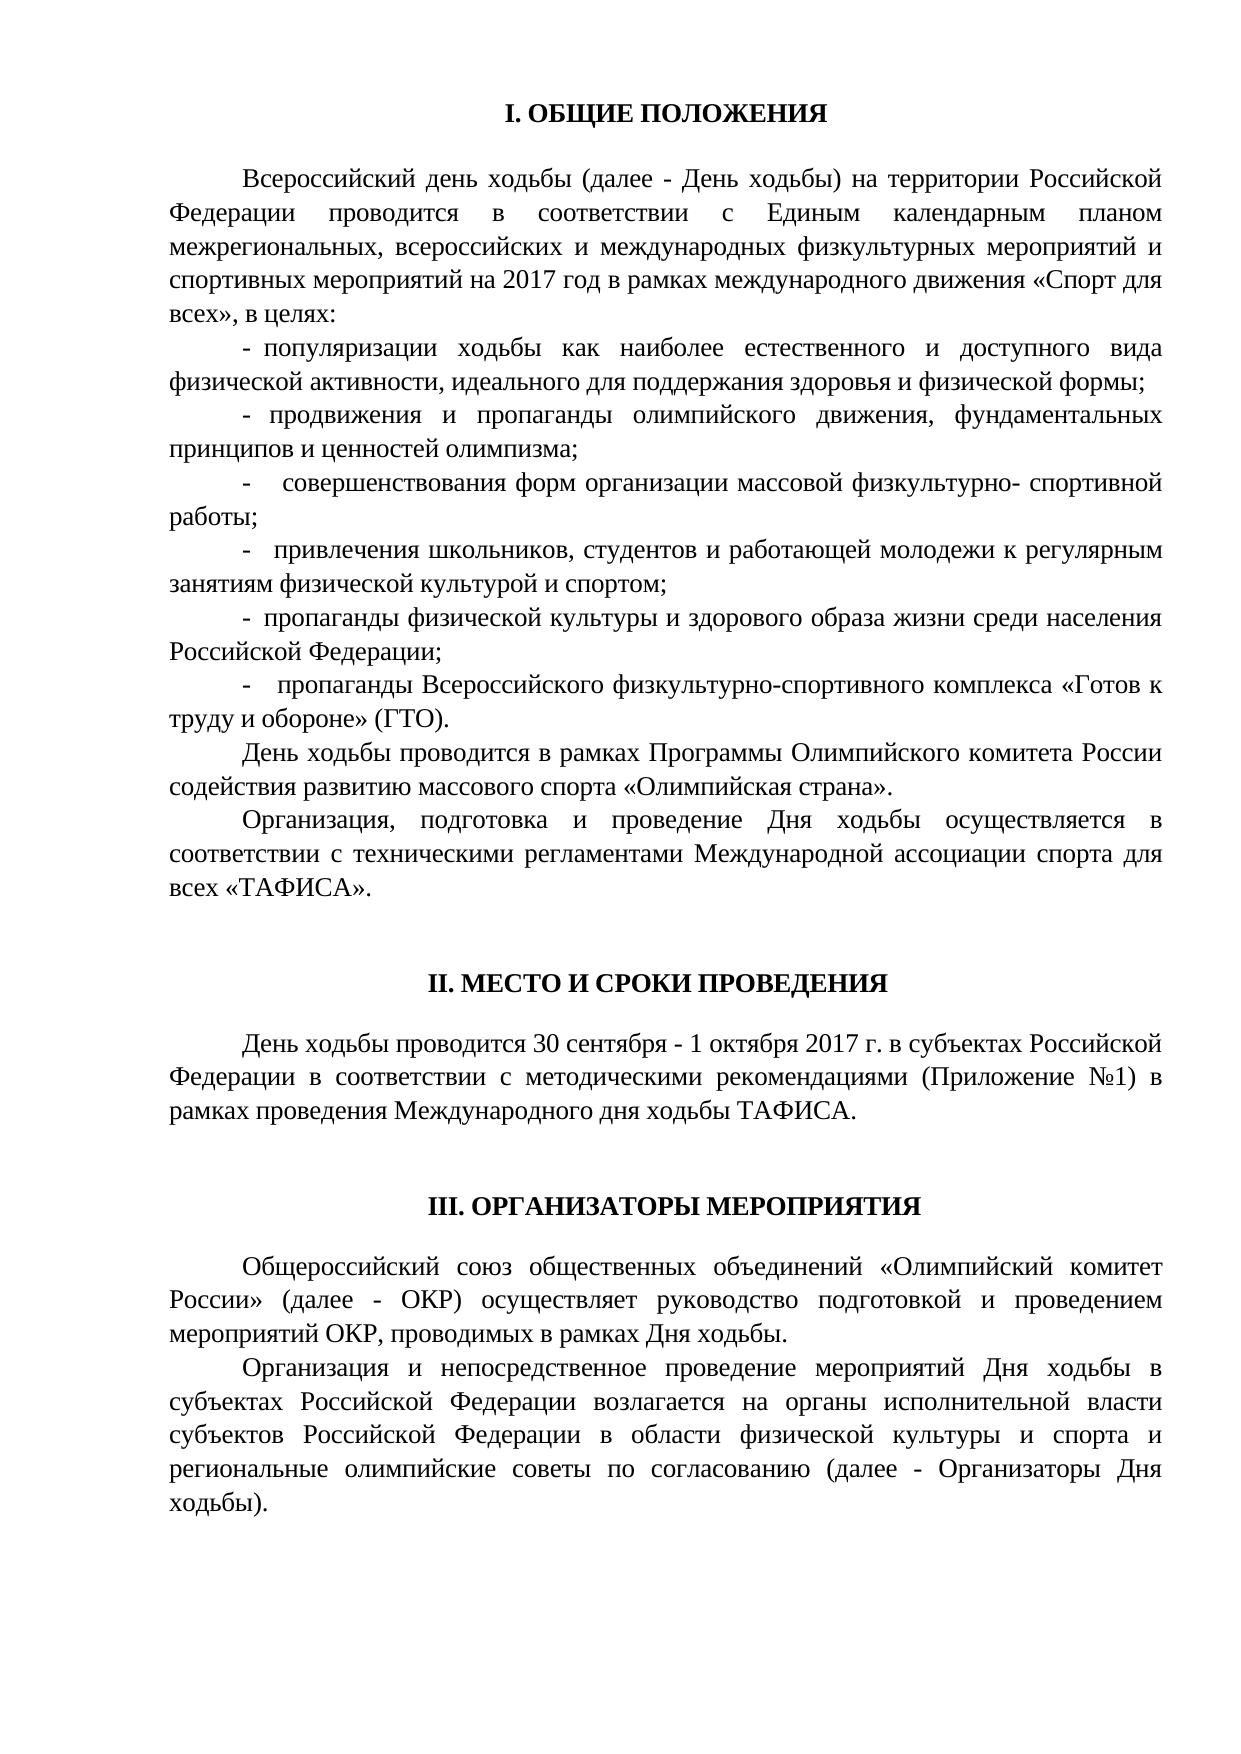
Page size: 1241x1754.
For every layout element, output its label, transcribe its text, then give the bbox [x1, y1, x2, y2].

list привлечения школьников, студентов и работающей молодежи к регулярным занятиям физической культурой и спортом; [169, 532, 1163, 599]
text День ходьбы проводится 30 сентября - 1 октября 2017 г. в субъектах Российской Федерации в соответствии с методическими рекомендациями (Приложение №1) в рамках проведения Международного дня ходьбы ТАФИСА. [169, 1025, 1163, 1126]
text День ходьбы проводится в рамках Программы Олимпийского комитета России содействия развитию массового спорта «Олимпийская страна». [169, 734, 1163, 802]
list пропаганды Всероссийского физкультурно-спортивного комплекса «Готов к труду и обороне» (ГТО). [169, 667, 1163, 734]
list совершенствования форм организации массовой физкультурно- спортивной работы; [169, 464, 1163, 532]
text III. ОРГАНИЗАТОРЫ МЕРОПРИЯТИЯ [427, 1194, 1165, 1221]
list продвижения и пропаганды олимпийского движения, фундаментальных принципов и ценностей олимпизма; [169, 397, 1163, 464]
text II. МЕСТО И СРОКИ ПРОВЕДЕНИЯ [427, 971, 1165, 998]
text Общероссийский союз общественных объединений «Олимпийский комитет России» (далее - ОКР) осуществляет руководство подготовкой и проведением мероприятий ОКР, проводимых в рамках Дня ходьбы. [169, 1248, 1163, 1349]
text I. ОБЩИЕ ПОЛОЖЕНИЯ [504, 101, 1165, 128]
text Организация, подготовка и проведение Дня ходьбы осуществляется в соответствии с техническими регламентами Международной ассоциации спорта для всех «ТАФИСА». [169, 802, 1163, 903]
list пропаганды физической культуры и здорового образа жизни среди населения Российской Федерации; [169, 599, 1163, 667]
text Всероссийский день ходьбы (далее - День ходьбы) на территории Российской Федерации проводится в соответствии с Единым календарным планом межрегиональных, всероссийских и международных физкультурных мероприятий и спортивных мероприятий на 2017 год в рамках международного движения «Спорт для всех», в целях: [169, 161, 1163, 329]
text Организация и непосредственное проведение мероприятий Дня ходьбы в субъектах Российской Федерации возлагается на органы исполнительной власти субъектов Российской Федерации в области физической культуры и спорта и региональные олимпийские советы по согласованию (далее - Организаторы Дня ходьбы). [169, 1349, 1163, 1518]
list популяризации ходьбы как наиболее естественного и доступного вида физической активности, идеального для поддержания здоровья и физической формы; [169, 329, 1163, 397]
